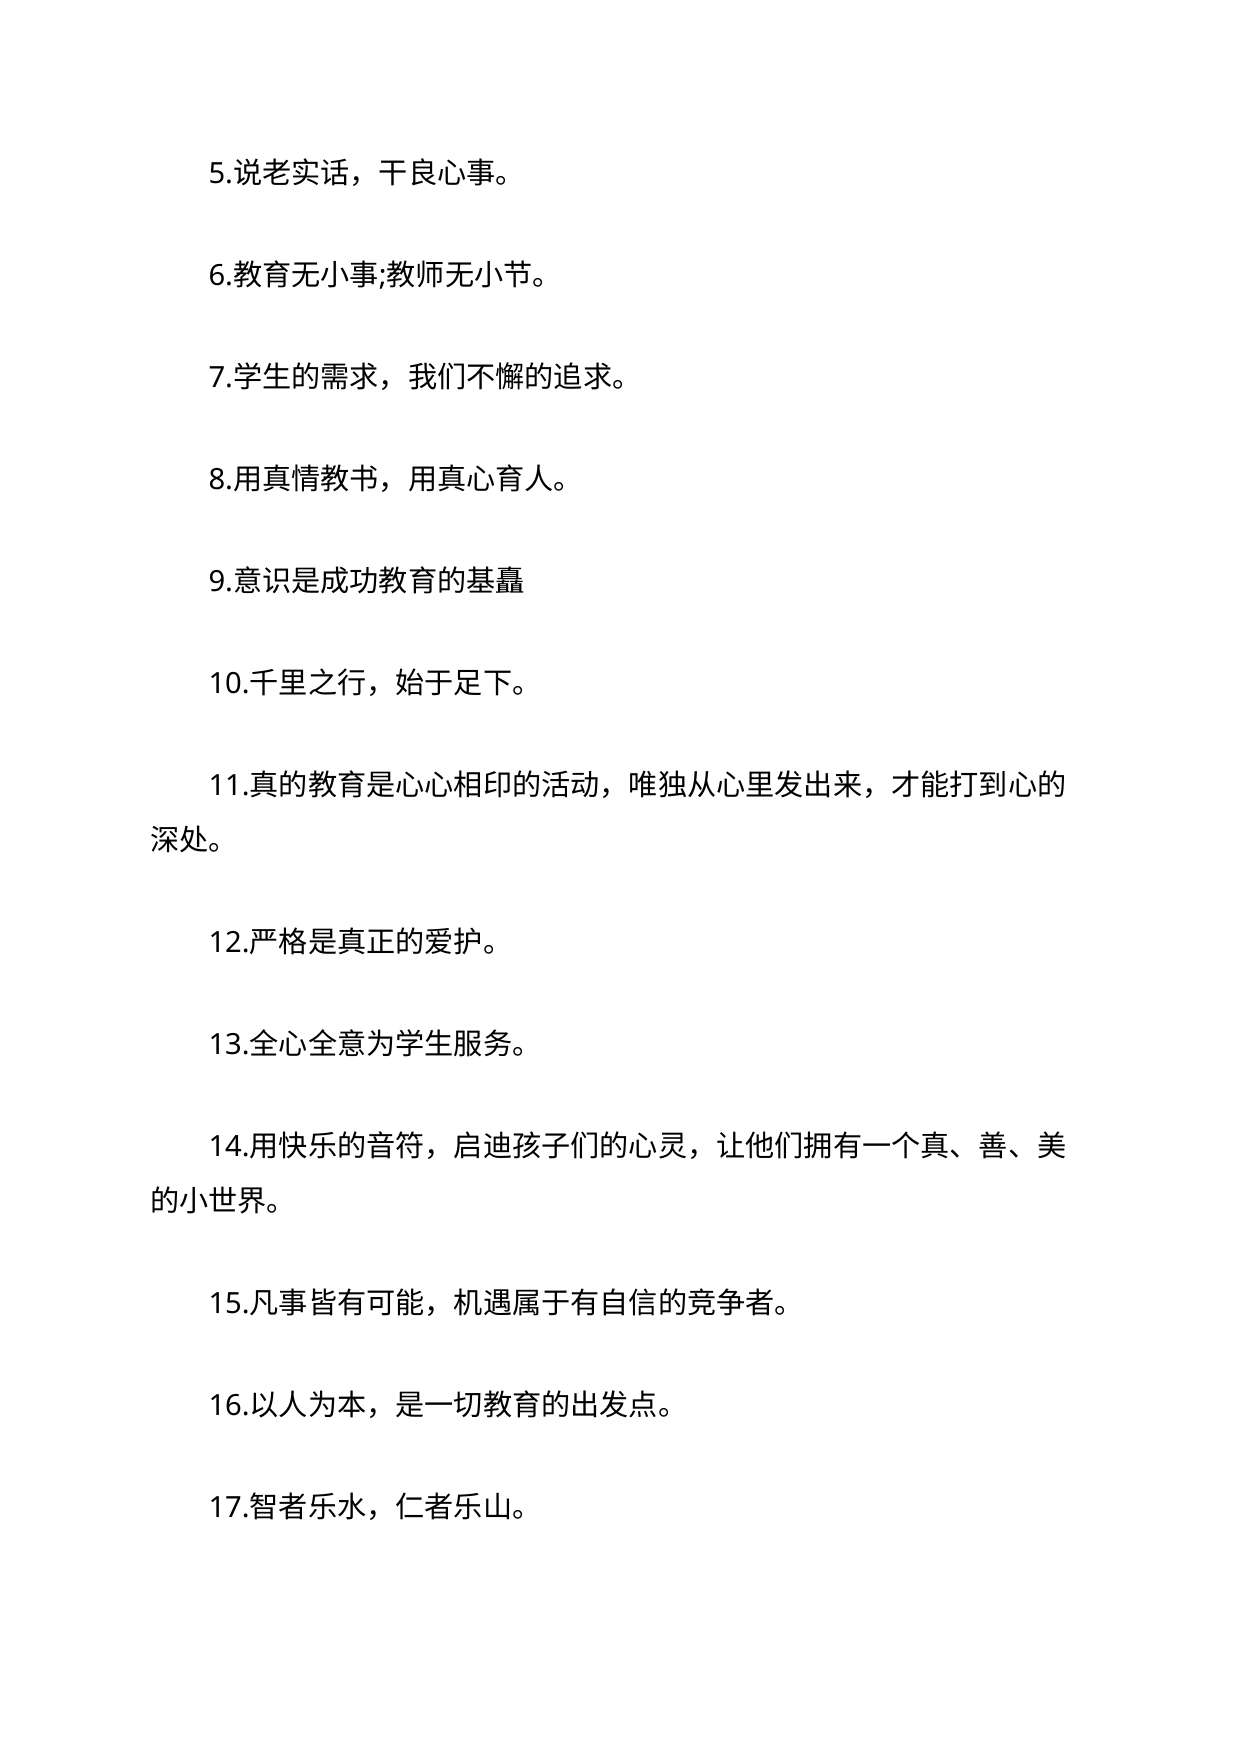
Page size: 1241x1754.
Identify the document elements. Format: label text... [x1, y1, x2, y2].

text 16.以人为本，是一切教育的出发点。 [150, 1381, 1090, 1424]
text 15.凡事皆有可能，机遇属于有自信的竞争者。 [150, 1279, 1090, 1322]
text 17.智者乐水，仁者乐山。 [150, 1483, 1090, 1526]
text 14.用快乐的音符，启迪孩子们的心灵，让他们拥有一个真、善、美的小世界。 [150, 1123, 1090, 1220]
text 9.意识是成功教育的基矗 [150, 558, 1090, 600]
text 12.严格是真正的爱护。 [150, 919, 1090, 961]
text 6.教育无小事;教师无小节。 [150, 252, 1090, 294]
text 11.真的教育是心心相印的活动，唯独从心里发出来，才能打到心的深处。 [150, 762, 1090, 859]
text 10.千里之行，始于足下。 [150, 660, 1090, 702]
text 5.说老实话，干良心事。 [150, 150, 1090, 192]
text 8.用真情教书，用真心育人。 [150, 456, 1090, 498]
text 13.全心全意为学生服务。 [150, 1021, 1090, 1063]
text 7.学生的需求，我们不懈的追求。 [150, 354, 1090, 396]
